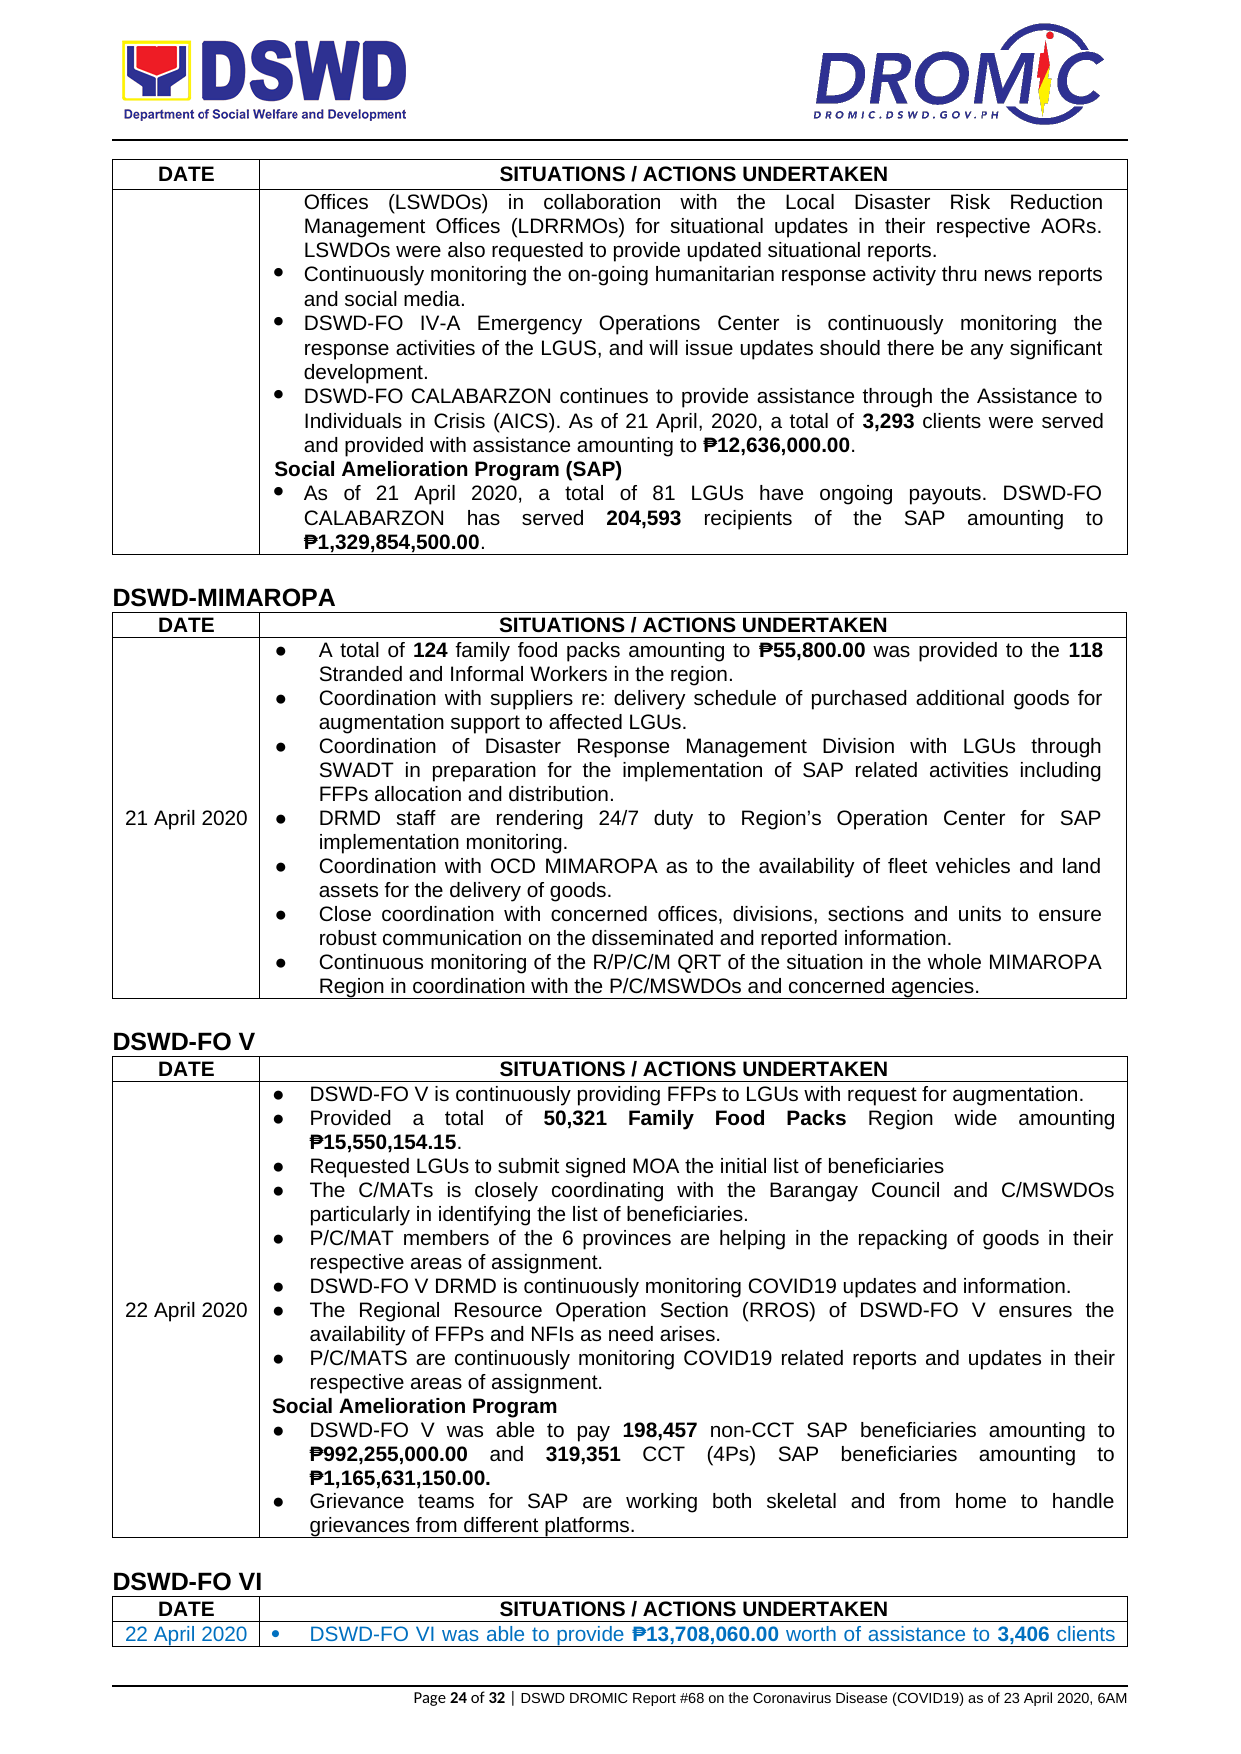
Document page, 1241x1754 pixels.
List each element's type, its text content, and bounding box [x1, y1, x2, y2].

picture [781, 23, 1133, 125]
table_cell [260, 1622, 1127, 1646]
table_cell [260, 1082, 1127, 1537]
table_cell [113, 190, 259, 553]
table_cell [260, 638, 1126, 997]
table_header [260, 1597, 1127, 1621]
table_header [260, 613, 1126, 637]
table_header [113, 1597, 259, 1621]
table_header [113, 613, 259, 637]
picture [112, 37, 417, 125]
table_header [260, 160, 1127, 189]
text DSWD-MIMAROPA [112, 583, 1128, 612]
text DSWD-FO V [112, 1027, 1128, 1056]
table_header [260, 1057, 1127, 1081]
text DSWD-FO VI [112, 1567, 1128, 1596]
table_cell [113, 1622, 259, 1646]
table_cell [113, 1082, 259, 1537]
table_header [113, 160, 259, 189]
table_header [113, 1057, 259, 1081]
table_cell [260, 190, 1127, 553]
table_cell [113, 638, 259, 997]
